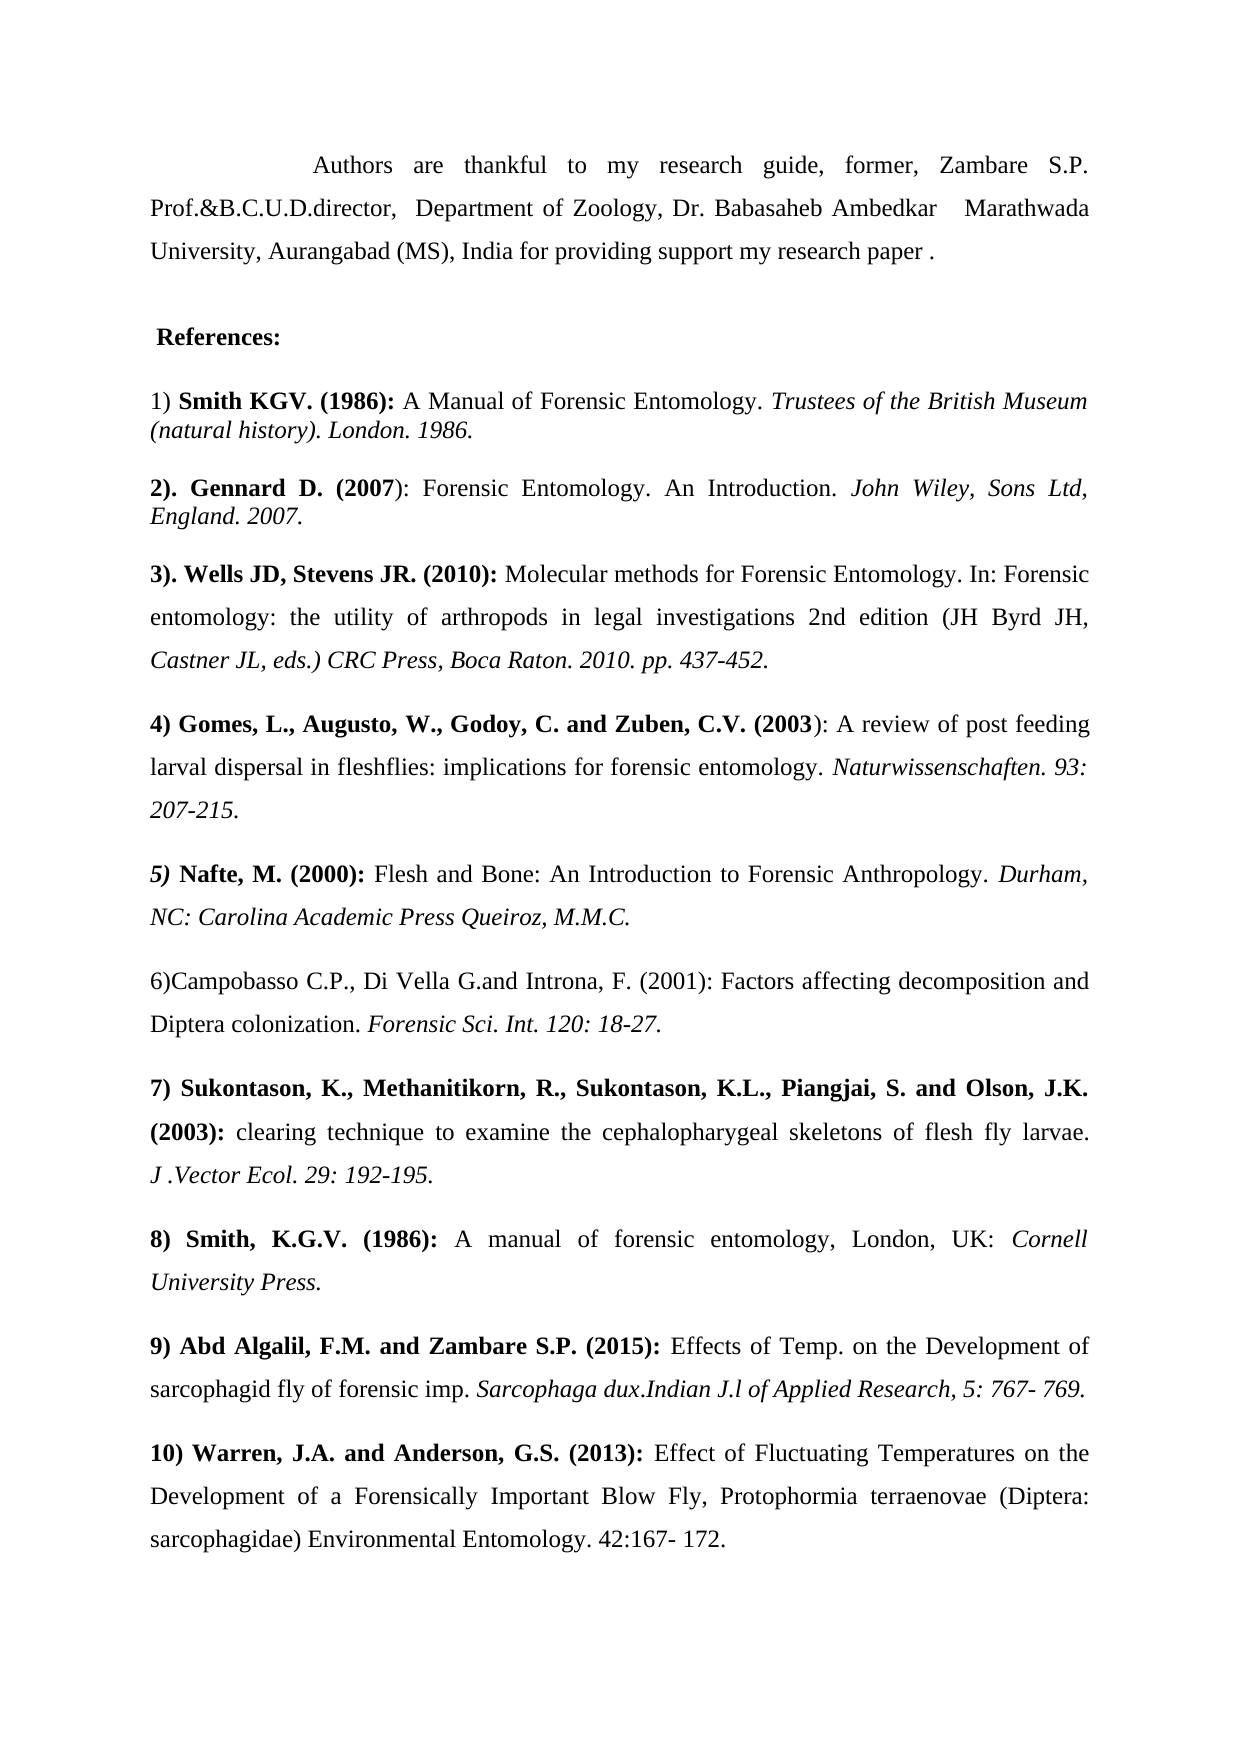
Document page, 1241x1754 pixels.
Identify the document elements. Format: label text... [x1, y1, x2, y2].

text 1) Smith KGV. (1986): A Manual of Forensic Entomology. Trustees of the British Museum (natural history). London. 1986. [150, 386, 1090, 444]
text 7) Sukontason, K., Methanitikorn, R., Sukontason, K.L., Piangjai, S. and Olson, J.K.(2003): clearing technique to examine the cephalopharygeal skeletons of flesh fly larvae. J .Vector Ecol. 29: 192-195. [150, 1073, 1090, 1188]
text 3). Wells JD, Stevens JR. (2010): Molecular methods for Forensic Entomology. In: Forensic entomology: the utility of arthropods in legal investigations 2nd edition (JH Byrd JH, Castner JL, eds.) CRC Press, Boca Raton. 2010. pp. 437-452. [150, 559, 1090, 674]
text References: [150, 322, 1090, 351]
text 4) Gomes, L., Augusto, W., Godoy, C. and Zuben, C.V. (2003): A review of post feeding larval dispersal in fleshflies: implications for forensic entomology. Naturwissenschaften. 93: 207-215. [150, 709, 1090, 824]
text 2). Gennard D. (2007): Forensic Entomology. An Introduction. John Wiley, Sons Ltd, England. 2007. [150, 473, 1090, 530]
text 9) Abd Algalil, F.M. and Zambare S.P. (2015): Effects of Temp. on the Development of sarcophagid fly of forensic imp. Sarcophaga dux.Indian J.l of Applied Research, 5: 767- 769. [150, 1331, 1090, 1403]
text 10) Warren, J.A. and Anderson, G.S. (2013): Effect of Fluctuating Temperatures on the Development of a Forensically Important Blow Fly, Protophormia terraenovae (Diptera: sarcophagidae) Environmental Entomology. 42:167- 172. [150, 1438, 1090, 1553]
text 5) Nafte, M. (2000): Flesh and Bone: An Introduction to Forensic Anthropology. Durham, NC: Carolina Academic Press Queiroz, M.M.C. [150, 859, 1090, 931]
text Authors are thankful to my research guide, former, Zambare S.P. Prof.&B.C.U.D.director, Department of Zoology, Dr. Babasaheb Ambedkar Marathwada University, Aurangabad (MS), India for providing support my research paper . [150, 150, 1090, 265]
text 6)Campobasso C.P., Di Vella G.and Introna, F. (2001): Factors affecting decomposition and Diptera colonization. Forensic Sci. Int. 120: 18-27. [150, 966, 1090, 1038]
text 8) Smith, K.G.V. (1986): A manual of forensic entomology, London, UK: Cornell University Press. [150, 1224, 1090, 1296]
